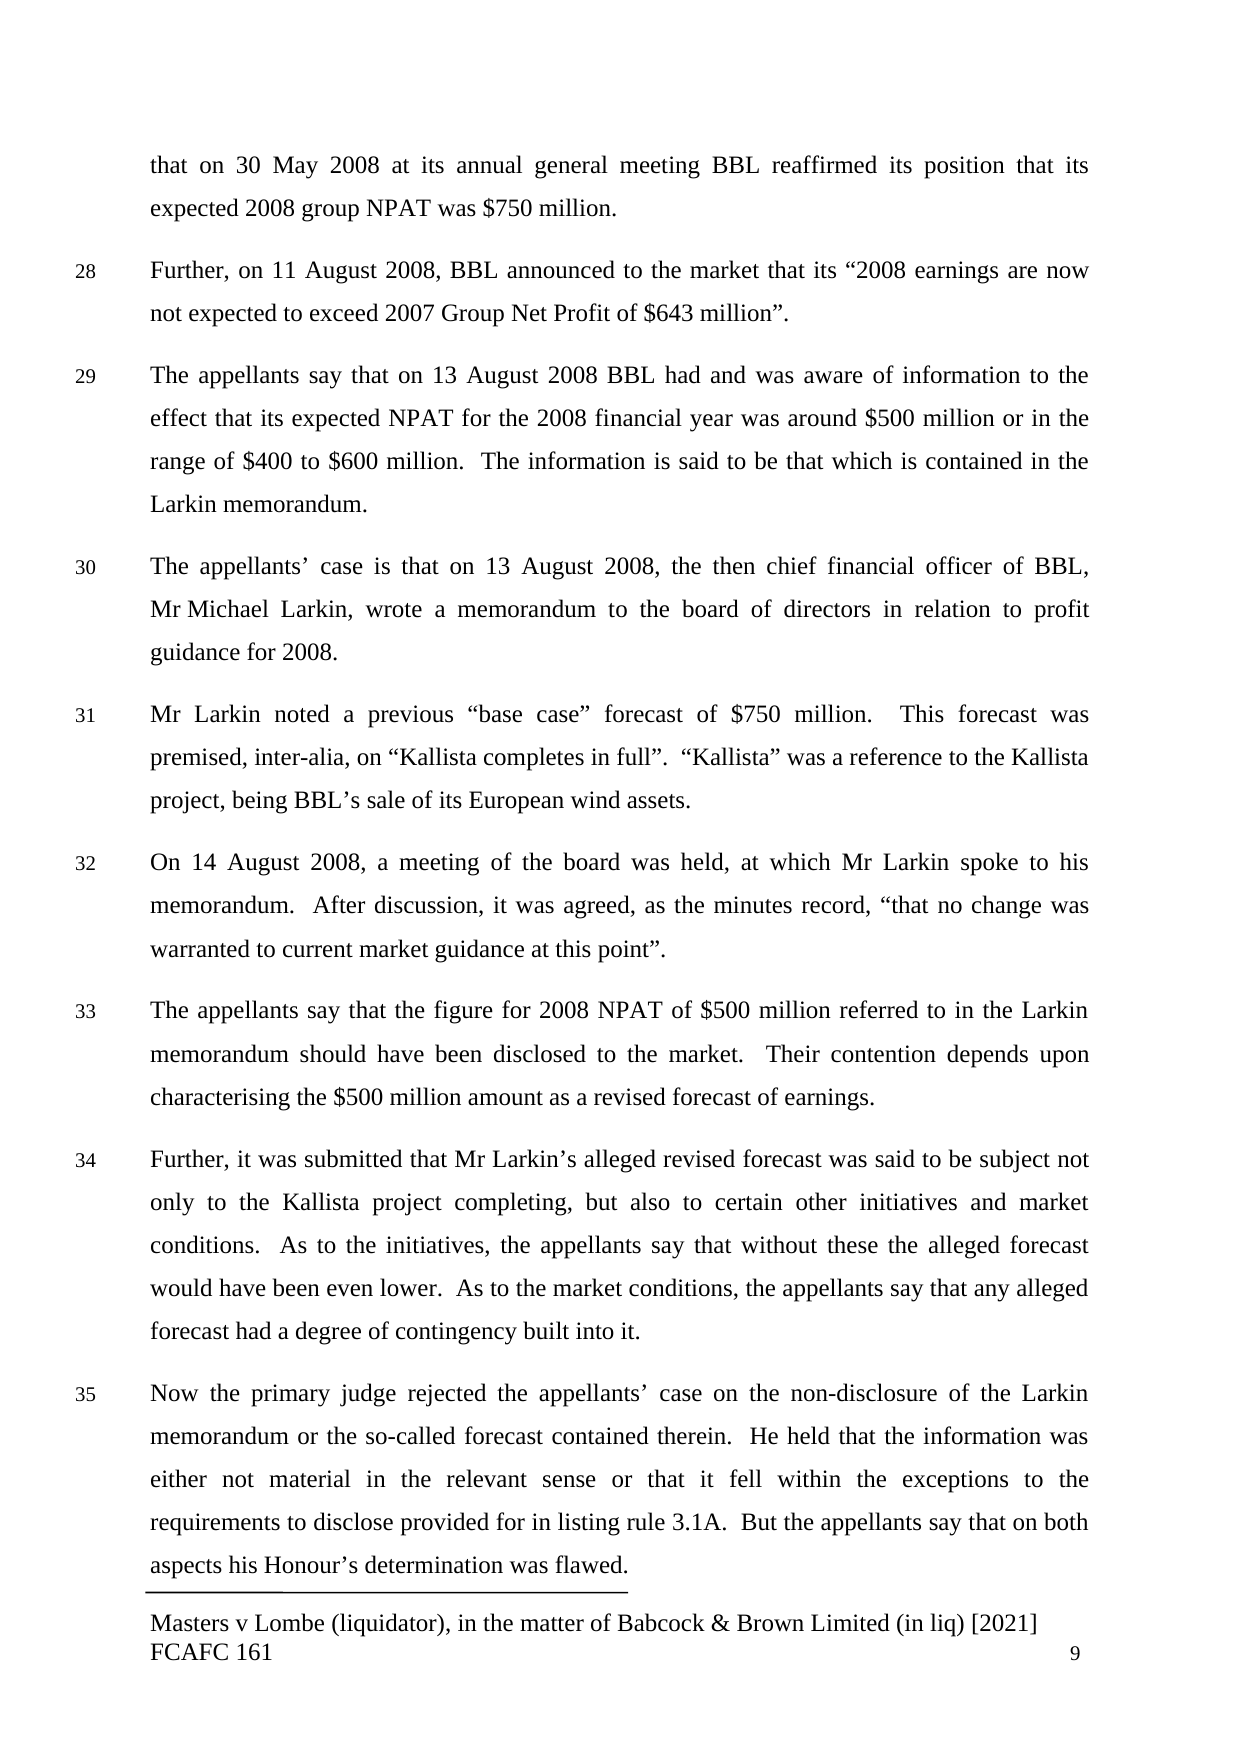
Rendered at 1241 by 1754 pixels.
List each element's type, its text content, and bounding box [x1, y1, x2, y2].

list On 14 August 2008, a meeting of the board was held, at which Mr Larkin spoke to his memorandum. After discussion, it was agreed, as the minutes record, “that no change was warranted to current market guidance at this point”. [75, 847, 1090, 962]
list Mr Larkin noted a previous “base case” forecast of $750 million. This forecast was premised, inter-alia, on “Kallista completes in full”. “Kallista” was a reference to the Kallista project, being BBL’s sale of its European wind assets. [75, 699, 1090, 814]
list The appellants’ case is that on 13 August 2008, the then chief financial officer of BBL, Mr Michael Larkin, wrote a memorandum to the board of directors in relation to profit guidance for 2008. [75, 551, 1090, 666]
list Now the primary judge rejected the appellants’ case on the non-disclosure of the Larkin memorandum or the so-called forecast contained therein. He held that the information was either not material in the relevant sense or that it fell within the exceptions to the requirements to disclose provided for in listing rule 3.1A. But the appellants say that on both aspects his Honour’s determination was flawed. [75, 1378, 1090, 1579]
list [75, 150, 1090, 222]
list The appellants say that the figure for 2008 NPAT of $500 million referred to in the Larkin memorandum should have been disclosed to the market. Their contention depends upon characterising the $500 million amount as a revised forecast of earnings. [75, 996, 1090, 1111]
list Further, it was submitted that Mr Larkin’s alleged revised forecast was said to be subject not only to the Kallista project completing, but also to certain other initiatives and market conditions. As to the initiatives, the appellants say that without these the alleged forecast would have been even lower. As to the market conditions, the appellants say that any alleged forecast had a degree of contingency built into it. [75, 1144, 1090, 1345]
list Further, on 11 August 2008, BBL announced to the market that its “2008 earnings are now not expected to exceed 2007 Group Net Profit of $643 million”. [75, 255, 1090, 327]
list The appellants say that on 13 August 2008 BBL had and was aware of information to the effect that its expected NPAT for the 2008 financial year was around $500 million or in the range of $400 to $600 million. The information is said to be that which is contained in the Larkin memorandum. [75, 360, 1090, 518]
